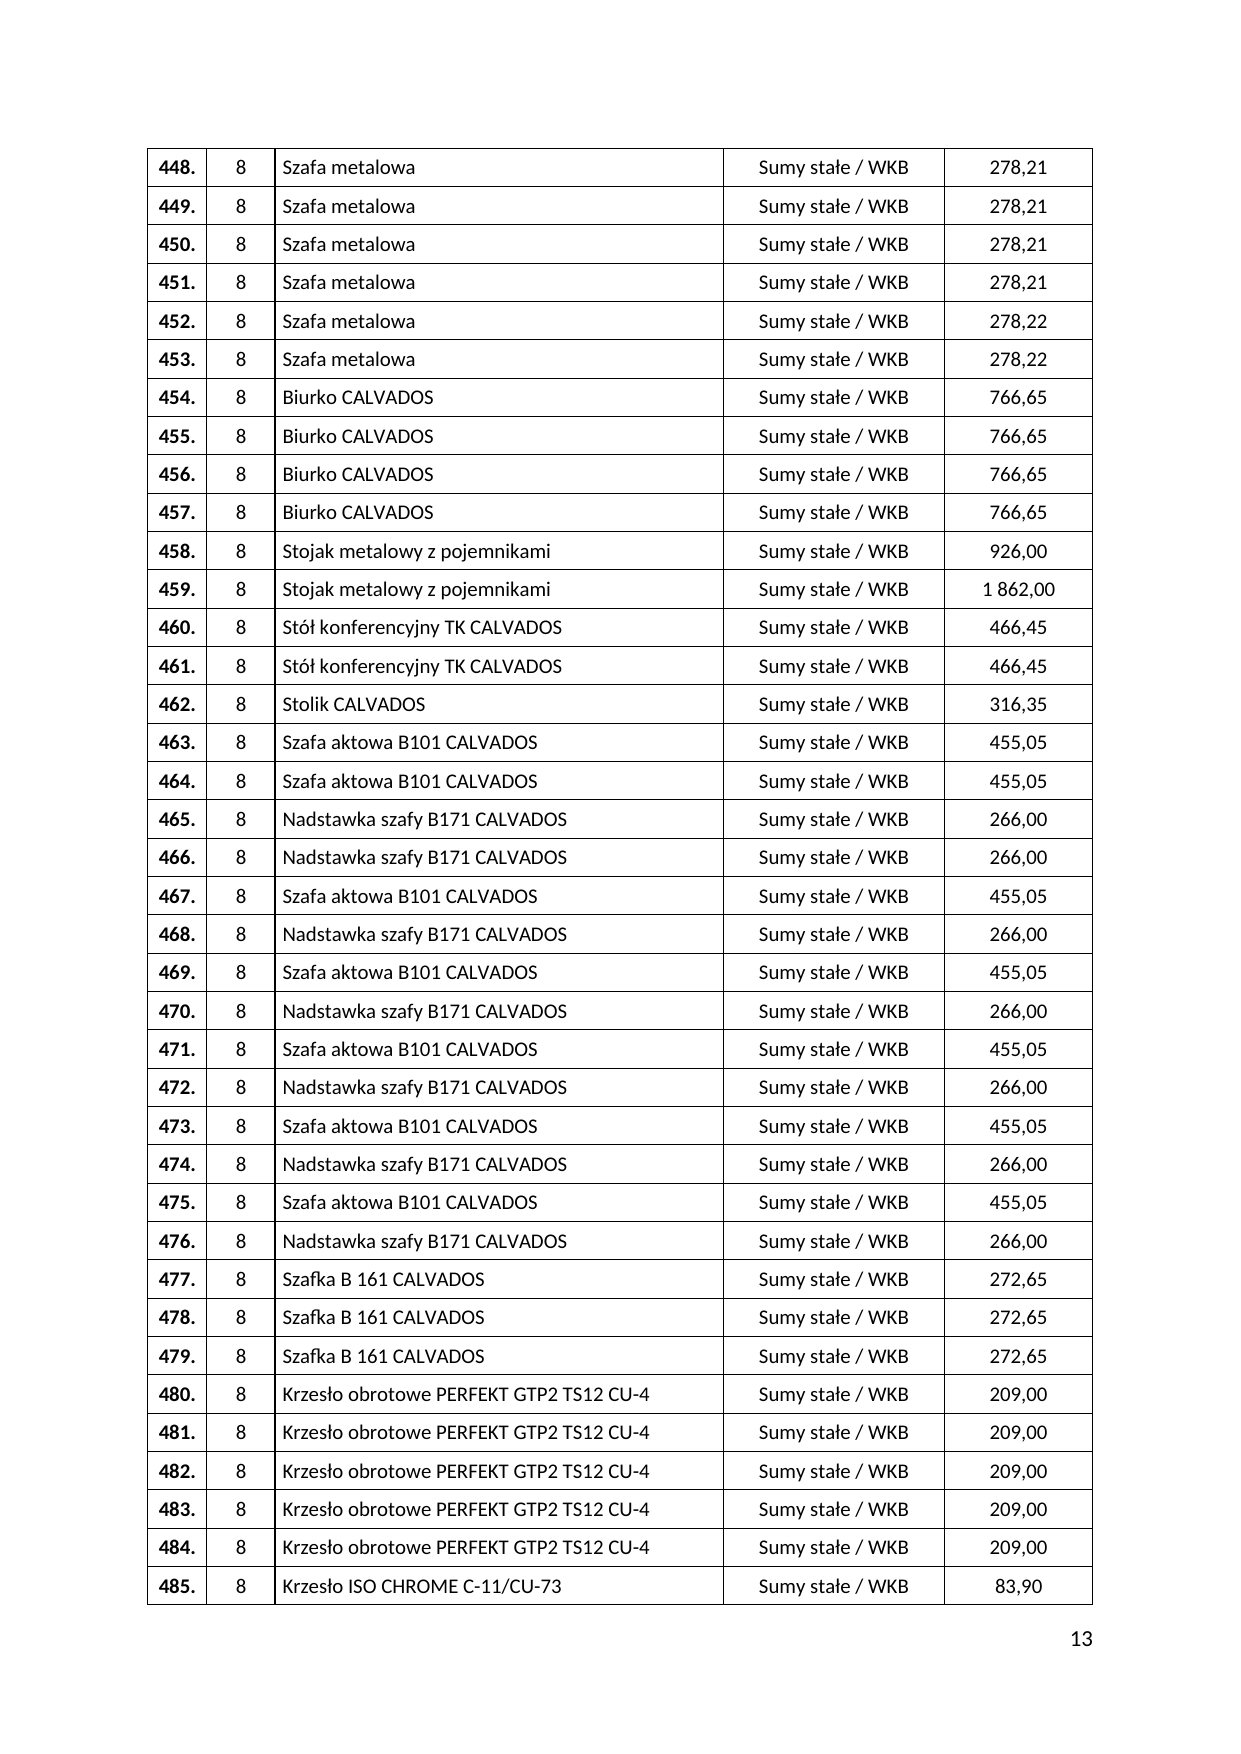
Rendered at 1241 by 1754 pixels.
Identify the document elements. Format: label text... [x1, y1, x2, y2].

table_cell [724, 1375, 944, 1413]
table_cell Szafa metalowa [276, 225, 723, 263]
table_cell Stojak metalowy z pojemnikami [276, 532, 723, 569]
table_cell Sumy stałe / WKB [724, 724, 944, 761]
table_cell 8 [207, 417, 274, 454]
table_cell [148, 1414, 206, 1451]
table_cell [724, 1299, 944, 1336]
table_cell Szafa aktowa B101 CALVADOS [276, 877, 723, 914]
table_cell 452. [148, 302, 206, 339]
table_cell 467. [148, 877, 206, 914]
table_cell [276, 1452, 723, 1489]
table_cell 8 [207, 839, 274, 876]
table_cell Stolik CALVADOS [276, 685, 723, 723]
table_cell 462. [148, 685, 206, 723]
table_cell 470. [148, 992, 206, 1029]
table_cell 453. [148, 340, 206, 378]
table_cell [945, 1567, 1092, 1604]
table_cell 466. [148, 839, 206, 876]
table_cell 8 [207, 379, 274, 416]
table_cell 8 [207, 149, 274, 186]
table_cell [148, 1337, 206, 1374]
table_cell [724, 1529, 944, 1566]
table_cell 458. [148, 532, 206, 569]
table_cell 266,00 [945, 915, 1092, 953]
table_cell 460. [148, 609, 206, 646]
table_cell 8 [207, 915, 274, 953]
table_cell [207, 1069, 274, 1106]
table_cell 466,45 [945, 647, 1092, 684]
table_cell 8 [207, 762, 274, 799]
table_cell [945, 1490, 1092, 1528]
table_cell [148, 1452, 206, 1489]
table_cell Sumy stałe / WKB [724, 609, 944, 646]
table_cell 449. [148, 187, 206, 224]
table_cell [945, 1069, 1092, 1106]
table_cell 463. [148, 724, 206, 761]
table_cell Nadstawka szafy B171 CALVADOS [276, 915, 723, 953]
table_cell Stół konferencyjny TK CALVADOS [276, 647, 723, 684]
table_cell Biurko CALVADOS [276, 494, 723, 531]
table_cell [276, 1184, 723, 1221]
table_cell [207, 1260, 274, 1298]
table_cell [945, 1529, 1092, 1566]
table_cell 455,05 [945, 762, 1092, 799]
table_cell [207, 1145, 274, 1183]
table_cell 461. [148, 647, 206, 684]
table_cell 454. [148, 379, 206, 416]
table_cell 266,00 [945, 839, 1092, 876]
table_cell Szafa aktowa B101 CALVADOS [276, 724, 723, 761]
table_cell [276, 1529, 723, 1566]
table_cell 457. [148, 494, 206, 531]
table_cell Sumy stałe / WKB [724, 379, 944, 416]
table_cell 766,65 [945, 455, 1092, 493]
table_cell 8 [207, 647, 274, 684]
table_cell Szafa metalowa [276, 340, 723, 378]
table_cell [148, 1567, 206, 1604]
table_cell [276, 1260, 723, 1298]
table_cell Sumy stałe / WKB [724, 532, 944, 569]
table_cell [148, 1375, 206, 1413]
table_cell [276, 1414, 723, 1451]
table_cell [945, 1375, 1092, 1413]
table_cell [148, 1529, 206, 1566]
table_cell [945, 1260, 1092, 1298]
table_cell 464. [148, 762, 206, 799]
table_cell 316,35 [945, 685, 1092, 723]
table_cell Szafa metalowa [276, 264, 723, 301]
table_cell 8 [207, 494, 274, 531]
table_cell 8 [207, 570, 274, 608]
table_cell 8 [207, 264, 274, 301]
table_cell Szafa aktowa B101 CALVADOS [276, 762, 723, 799]
table_cell Szafa metalowa [276, 302, 723, 339]
table_cell 278,21 [945, 187, 1092, 224]
table_cell 448. [148, 149, 206, 186]
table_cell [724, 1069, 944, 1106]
table_cell Nadstawka szafy B171 CALVADOS [276, 800, 723, 838]
table_cell Sumy stałe / WKB [724, 954, 944, 991]
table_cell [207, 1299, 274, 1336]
table_cell 451. [148, 264, 206, 301]
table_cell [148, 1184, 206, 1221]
table_cell 8 [207, 225, 274, 263]
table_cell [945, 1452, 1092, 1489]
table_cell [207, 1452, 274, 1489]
table_cell Sumy stałe / WKB [724, 340, 944, 378]
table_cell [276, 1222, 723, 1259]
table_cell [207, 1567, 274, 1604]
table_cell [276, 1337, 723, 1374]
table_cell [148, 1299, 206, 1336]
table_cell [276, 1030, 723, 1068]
table_cell Sumy stałe / WKB [724, 570, 944, 608]
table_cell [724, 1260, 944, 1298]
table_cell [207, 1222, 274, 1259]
table_cell 926,00 [945, 532, 1092, 569]
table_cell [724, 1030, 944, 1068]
table_cell 466,45 [945, 609, 1092, 646]
table_cell 8 [207, 455, 274, 493]
table_cell 278,21 [945, 264, 1092, 301]
table_cell Sumy stałe / WKB [724, 762, 944, 799]
table_cell 266,00 [945, 992, 1092, 1029]
table_cell 266,00 [945, 800, 1092, 838]
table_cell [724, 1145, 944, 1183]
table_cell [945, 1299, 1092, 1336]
table_cell 468. [148, 915, 206, 953]
table_cell 8 [207, 609, 274, 646]
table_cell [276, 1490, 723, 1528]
table_cell 278,22 [945, 302, 1092, 339]
table_cell 450. [148, 225, 206, 263]
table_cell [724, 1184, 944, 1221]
table_cell Biurko CALVADOS [276, 417, 723, 454]
table_cell Sumy stałe / WKB [724, 877, 944, 914]
table_cell 8 [207, 954, 274, 991]
table_cell 766,65 [945, 494, 1092, 531]
table_cell Sumy stałe / WKB [724, 494, 944, 531]
table_cell Szafa metalowa [276, 149, 723, 186]
table_cell Szafa aktowa B101 CALVADOS [276, 954, 723, 991]
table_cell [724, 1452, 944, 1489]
table_cell 456. [148, 455, 206, 493]
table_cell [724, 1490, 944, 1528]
table_cell 8 [207, 1030, 274, 1068]
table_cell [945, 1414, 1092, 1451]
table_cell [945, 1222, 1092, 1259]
table_cell 455,05 [945, 877, 1092, 914]
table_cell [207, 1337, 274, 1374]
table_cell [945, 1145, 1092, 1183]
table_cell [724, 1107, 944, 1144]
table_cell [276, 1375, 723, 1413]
table_cell 465. [148, 800, 206, 838]
table_cell Sumy stałe / WKB [724, 302, 944, 339]
table_cell 8 [207, 992, 274, 1029]
table_cell 459. [148, 570, 206, 608]
table_cell Nadstawka szafy B171 CALVADOS [276, 992, 723, 1029]
table_cell Sumy stałe / WKB [724, 685, 944, 723]
table_cell 455. [148, 417, 206, 454]
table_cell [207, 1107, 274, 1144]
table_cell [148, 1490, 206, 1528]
table_cell 469. [148, 954, 206, 991]
table_cell Sumy stałe / WKB [724, 800, 944, 838]
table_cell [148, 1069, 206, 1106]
table_cell 455,05 [945, 954, 1092, 991]
table_cell Biurko CALVADOS [276, 455, 723, 493]
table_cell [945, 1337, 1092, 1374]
table_cell Sumy stałe / WKB [724, 839, 944, 876]
table_cell Sumy stałe / WKB [724, 647, 944, 684]
table_cell 455,05 [945, 724, 1092, 761]
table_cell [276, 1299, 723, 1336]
table_cell 278,21 [945, 149, 1092, 186]
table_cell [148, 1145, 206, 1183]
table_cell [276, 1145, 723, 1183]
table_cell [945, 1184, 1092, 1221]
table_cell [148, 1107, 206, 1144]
table_cell 1 862,00 [945, 570, 1092, 608]
table_cell 8 [207, 877, 274, 914]
table_cell 8 [207, 724, 274, 761]
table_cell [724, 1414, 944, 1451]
table_cell Sumy stałe / WKB [724, 264, 944, 301]
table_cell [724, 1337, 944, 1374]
table_cell Sumy stałe / WKB [724, 992, 944, 1029]
table_cell Sumy stałe / WKB [724, 455, 944, 493]
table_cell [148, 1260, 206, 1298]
table_cell 8 [207, 685, 274, 723]
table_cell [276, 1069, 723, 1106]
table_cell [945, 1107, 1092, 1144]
table_cell Stół konferencyjny TK CALVADOS [276, 609, 723, 646]
table_cell Sumy stałe / WKB [724, 149, 944, 186]
table_cell 766,65 [945, 417, 1092, 454]
table_cell Biurko CALVADOS [276, 379, 723, 416]
table_cell 8 [207, 302, 274, 339]
table_cell Sumy stałe / WKB [724, 187, 944, 224]
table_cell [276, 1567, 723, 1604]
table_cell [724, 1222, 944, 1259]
table_cell Nadstawka szafy B171 CALVADOS [276, 839, 723, 876]
table_cell 471. [148, 1030, 206, 1068]
table_cell Sumy stałe / WKB [724, 225, 944, 263]
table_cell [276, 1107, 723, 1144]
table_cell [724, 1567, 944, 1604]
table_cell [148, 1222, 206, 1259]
table_cell 8 [207, 187, 274, 224]
table_cell 8 [207, 340, 274, 378]
table_cell 8 [207, 532, 274, 569]
table_cell 766,65 [945, 379, 1092, 416]
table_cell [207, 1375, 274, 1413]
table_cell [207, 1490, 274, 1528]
table_cell 278,22 [945, 340, 1092, 378]
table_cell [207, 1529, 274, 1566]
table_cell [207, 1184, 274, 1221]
table_cell Sumy stałe / WKB [724, 915, 944, 953]
table_cell Sumy stałe / WKB [724, 417, 944, 454]
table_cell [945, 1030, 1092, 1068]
table_cell 278,21 [945, 225, 1092, 263]
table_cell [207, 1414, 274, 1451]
table_cell Stojak metalowy z pojemnikami [276, 570, 723, 608]
table_cell Szafa metalowa [276, 187, 723, 224]
table_cell 8 [207, 800, 274, 838]
